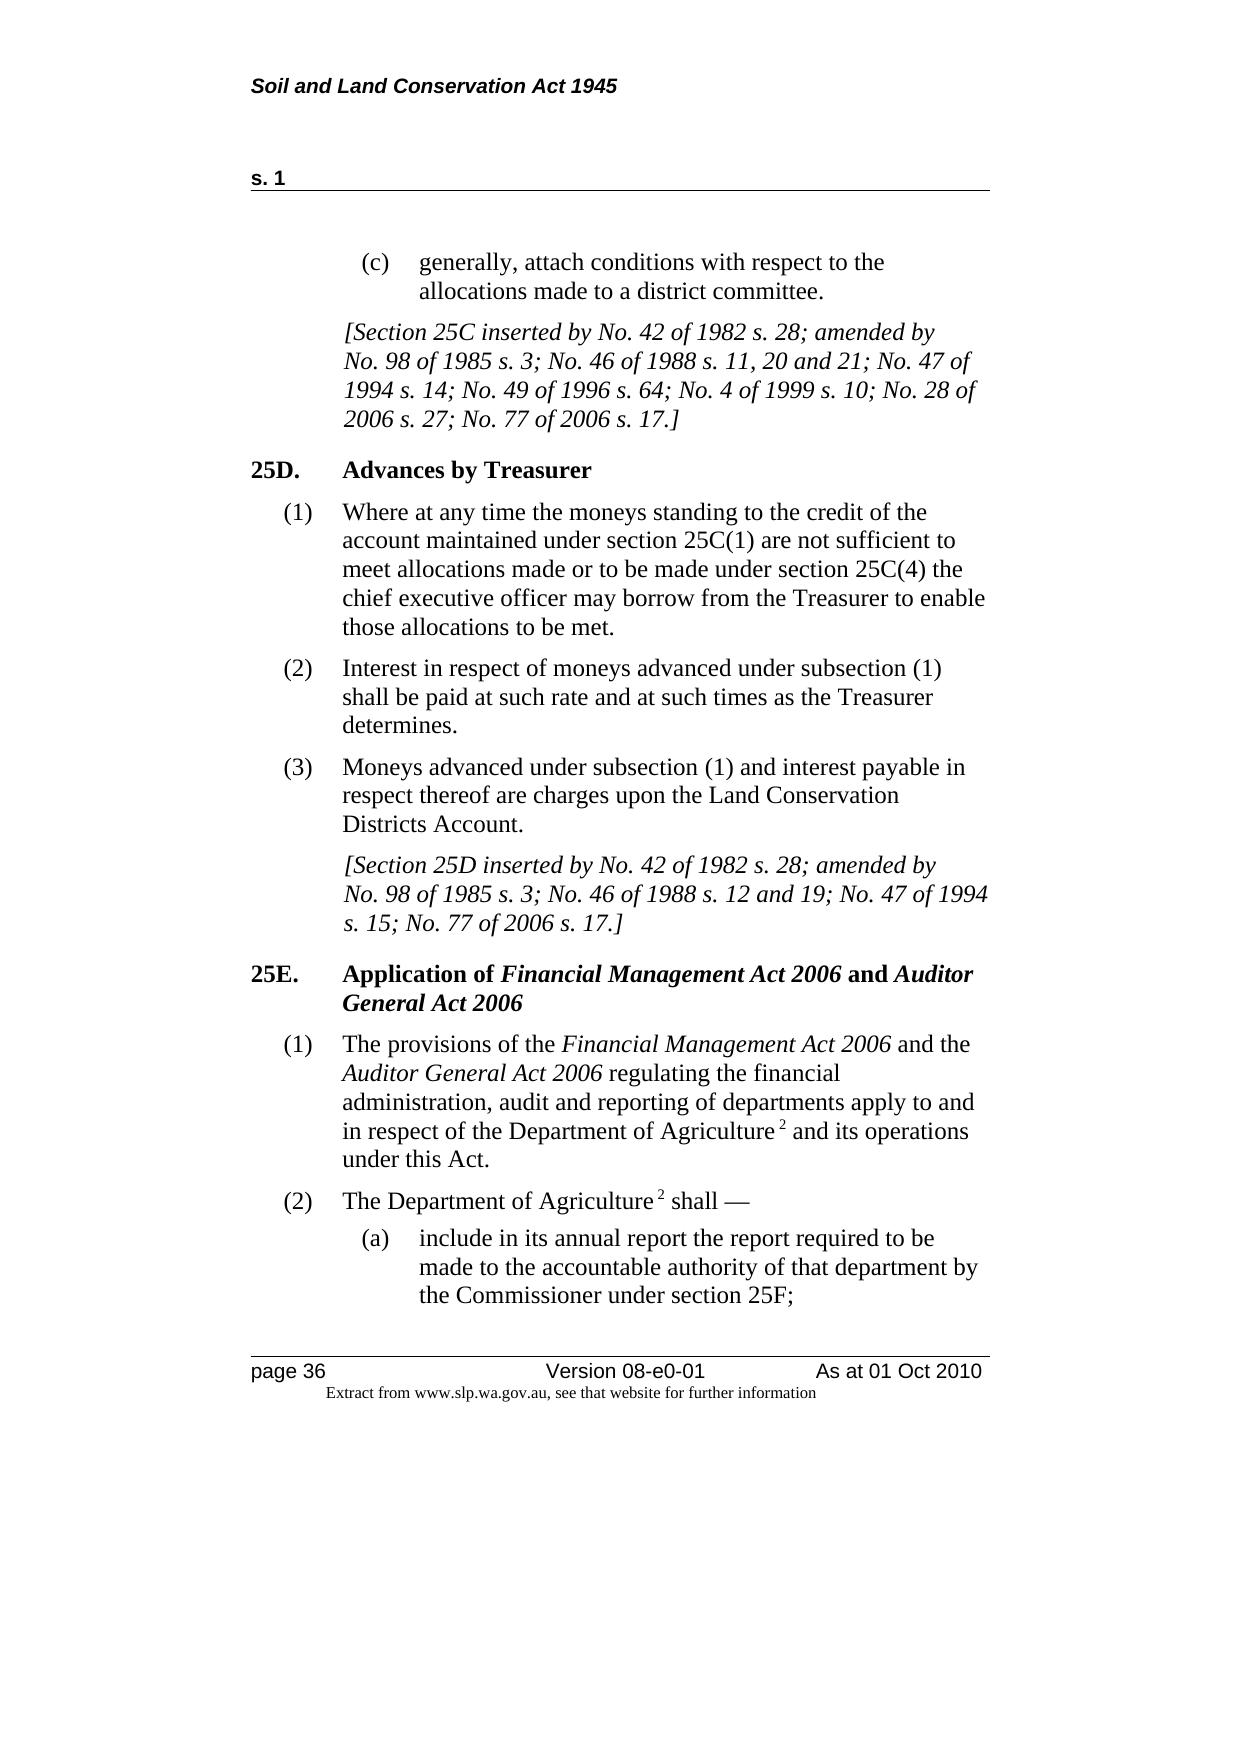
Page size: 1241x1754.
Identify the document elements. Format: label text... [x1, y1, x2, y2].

text (3) Moneys advanced under subsection (1) and interest payable in respect thereof are charges upon the Land Conservation Districts Account. [251, 752, 990, 838]
text (2) The Department of Agriculture 2 shall — [251, 1186, 990, 1214]
text (1) The provisions of the Financial Management Act 2006 and the Auditor General Act 2006 regulating the financial administration, audit and reporting of departments apply to and in respect of the Department of Agriculture 2 and its operations under this Act. [251, 1029, 990, 1173]
text (c) generally, attach conditions with respect to the allocations made to a district committee. [251, 247, 990, 305]
text (1) Where at any time the moneys standing to the credit of the account maintained under section 25C(1) are not sufficient to meet allocations made or to be made under section 25C(4) the chief executive officer may borrow from the Treasurer to enable those allocations to be met. [251, 497, 990, 640]
subtitle 25E. Application of Financial Management Act 2006 and Auditor General Act 2006 [251, 959, 990, 1017]
text (a) include in its annual report the report required to be made to the accountable authority of that department by the Commissioner under section 25F; [251, 1223, 990, 1309]
subtitle 25D. Advances by Treasurer [251, 455, 990, 484]
text (2) Interest in respect of moneys advanced under subsection (1) shall be paid at such rate and at such times as the Treasurer determines. [251, 653, 990, 739]
text [Section 25D inserted by No. 42 of 1982 s. 28; amended by No. 98 of 1985 s. 3; No. 46 of 1988 s. 12 and 19; No. 47 of 1994 s. 15; No. 77 of 2006 s. 17.] [251, 850, 990, 937]
text [Section 25C inserted by No. 42 of 1982 s. 28; amended by No. 98 of 1985 s. 3; No. 46 of 1988 s. 11, 20 and 21; No. 47 of 1994 s. 14; No. 49 of 1996 s. 64; No. 4 of 1999 s. 10; No. 28 of 2006 s. 27; No. 77 of 2006 s. 17.] [251, 317, 990, 432]
